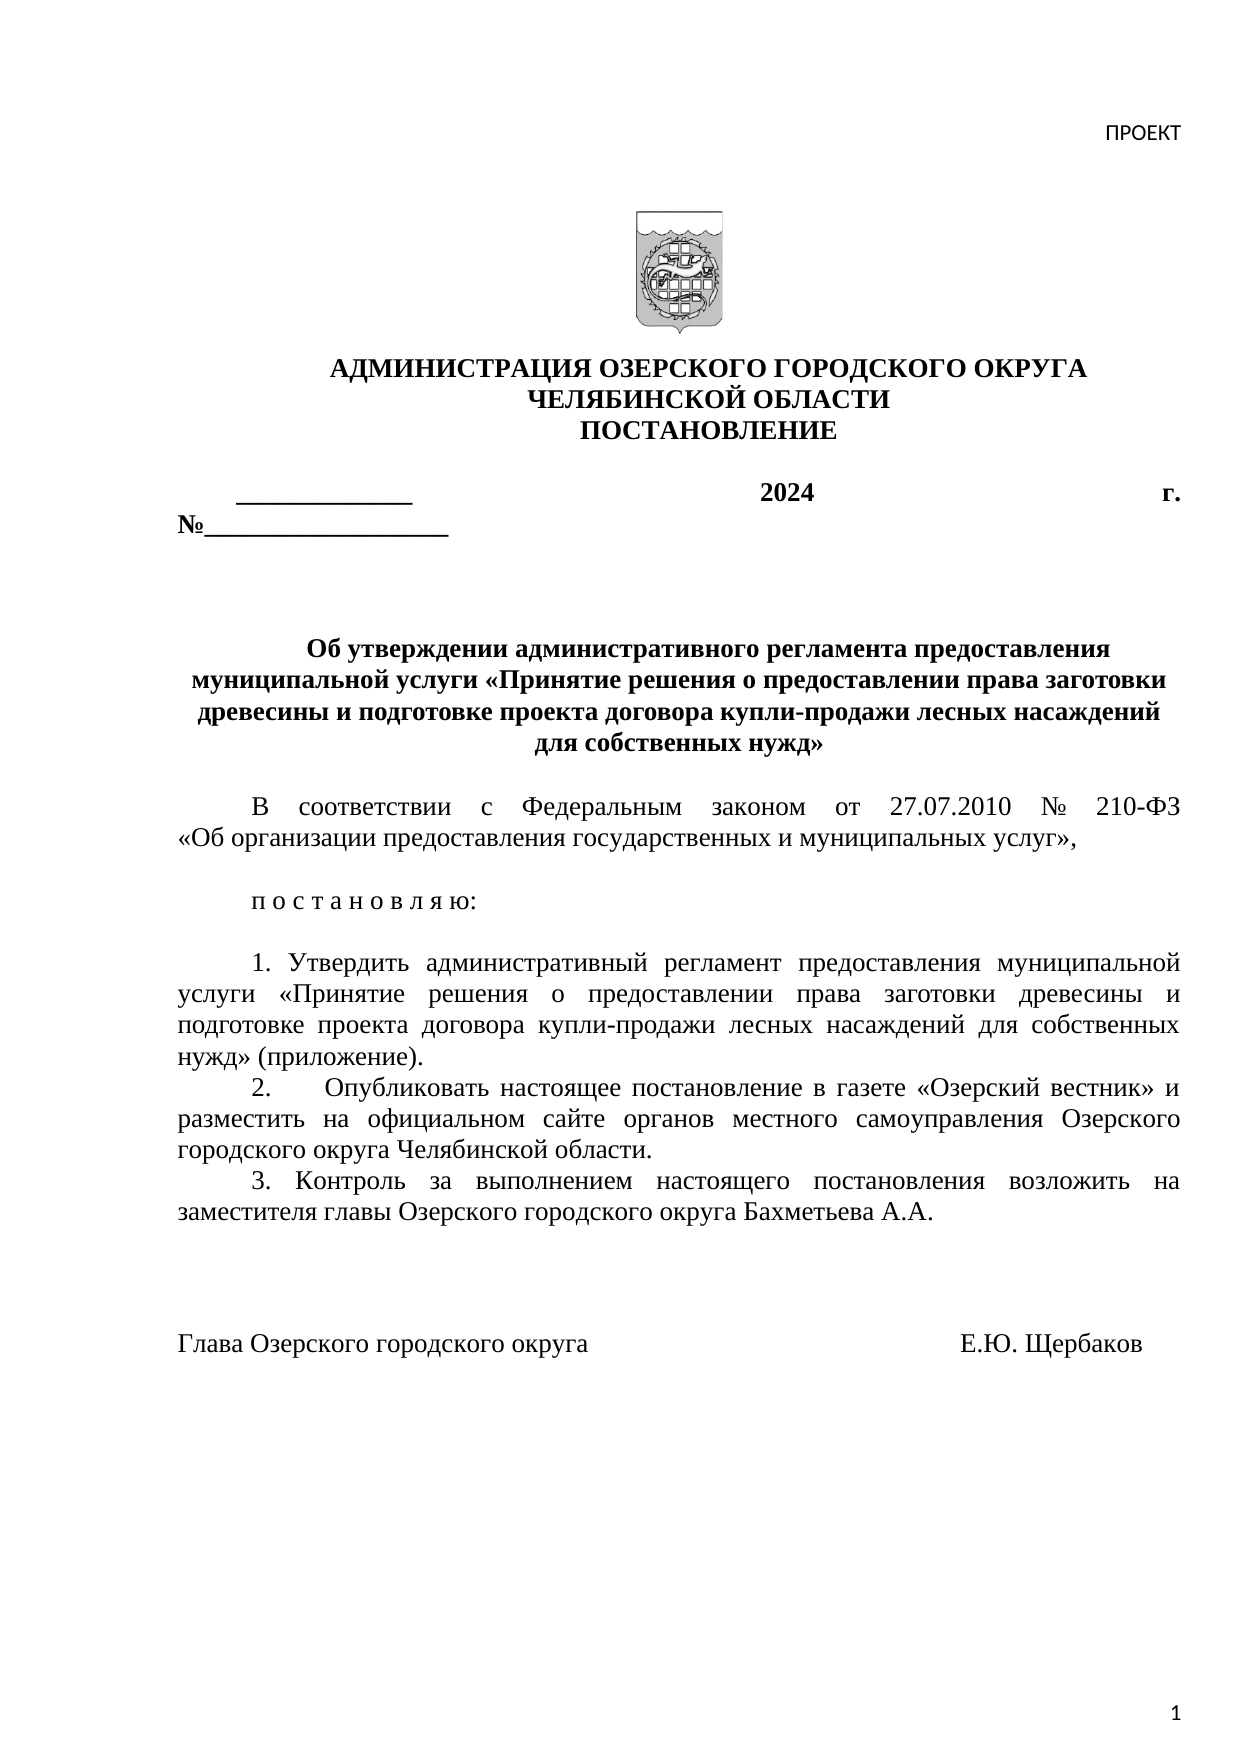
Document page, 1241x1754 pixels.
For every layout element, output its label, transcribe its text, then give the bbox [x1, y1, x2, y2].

text ПОСТАНОВЛЕНИЕ [177, 414, 1181, 445]
text Об утверждении административного регламента предоставления муниципальной услуги «Принятие решения о предоставлении права заготовки древесины и подготовке проекта договора купли-продажи лесных насаждений для собственных нужд» [177, 632, 1181, 757]
text 2. Опубликовать настоящее постановление в газете «Озерский вестник» и разместить на официальном сайте органов местного самоуправления Озерского городского округа Челябинской области. [177, 1071, 1181, 1164]
text В соответствии с Федеральным законом от 27.07.2010 № 210-ФЗ «Об организации предоставления государственных и муниципальных услуг», [177, 790, 1181, 853]
picture [636, 211, 723, 334]
text ПРОЕКТ [177, 118, 1181, 146]
text 1. Утвердить административный регламент предоставления муниципальной услуги «Принятие решения о предоставлении права заготовки древесины и подготовке проекта договора купли-продажи лесных насаждений для собственных нужд» (приложение). [177, 946, 1181, 1071]
text _____________ 2024 г. №__________________ [177, 477, 1181, 539]
text АДМИНИСТРАЦИЯ ОЗЕРСКОГО ГОРОДСКОГО ОКРУГА [177, 352, 1181, 383]
text п о с т а н о в л я ю: [177, 884, 1181, 915]
text Глава Озерского городского округа Е.Ю. Щербаков [177, 1327, 1181, 1358]
text ЧЕЛЯБИНСКОЙ ОБЛАСТИ [177, 383, 1181, 414]
text 3. Контроль за выполнением настоящего постановления возложить на заместителя главы Озерского городского округа Бахметьева А.А. [177, 1164, 1181, 1226]
